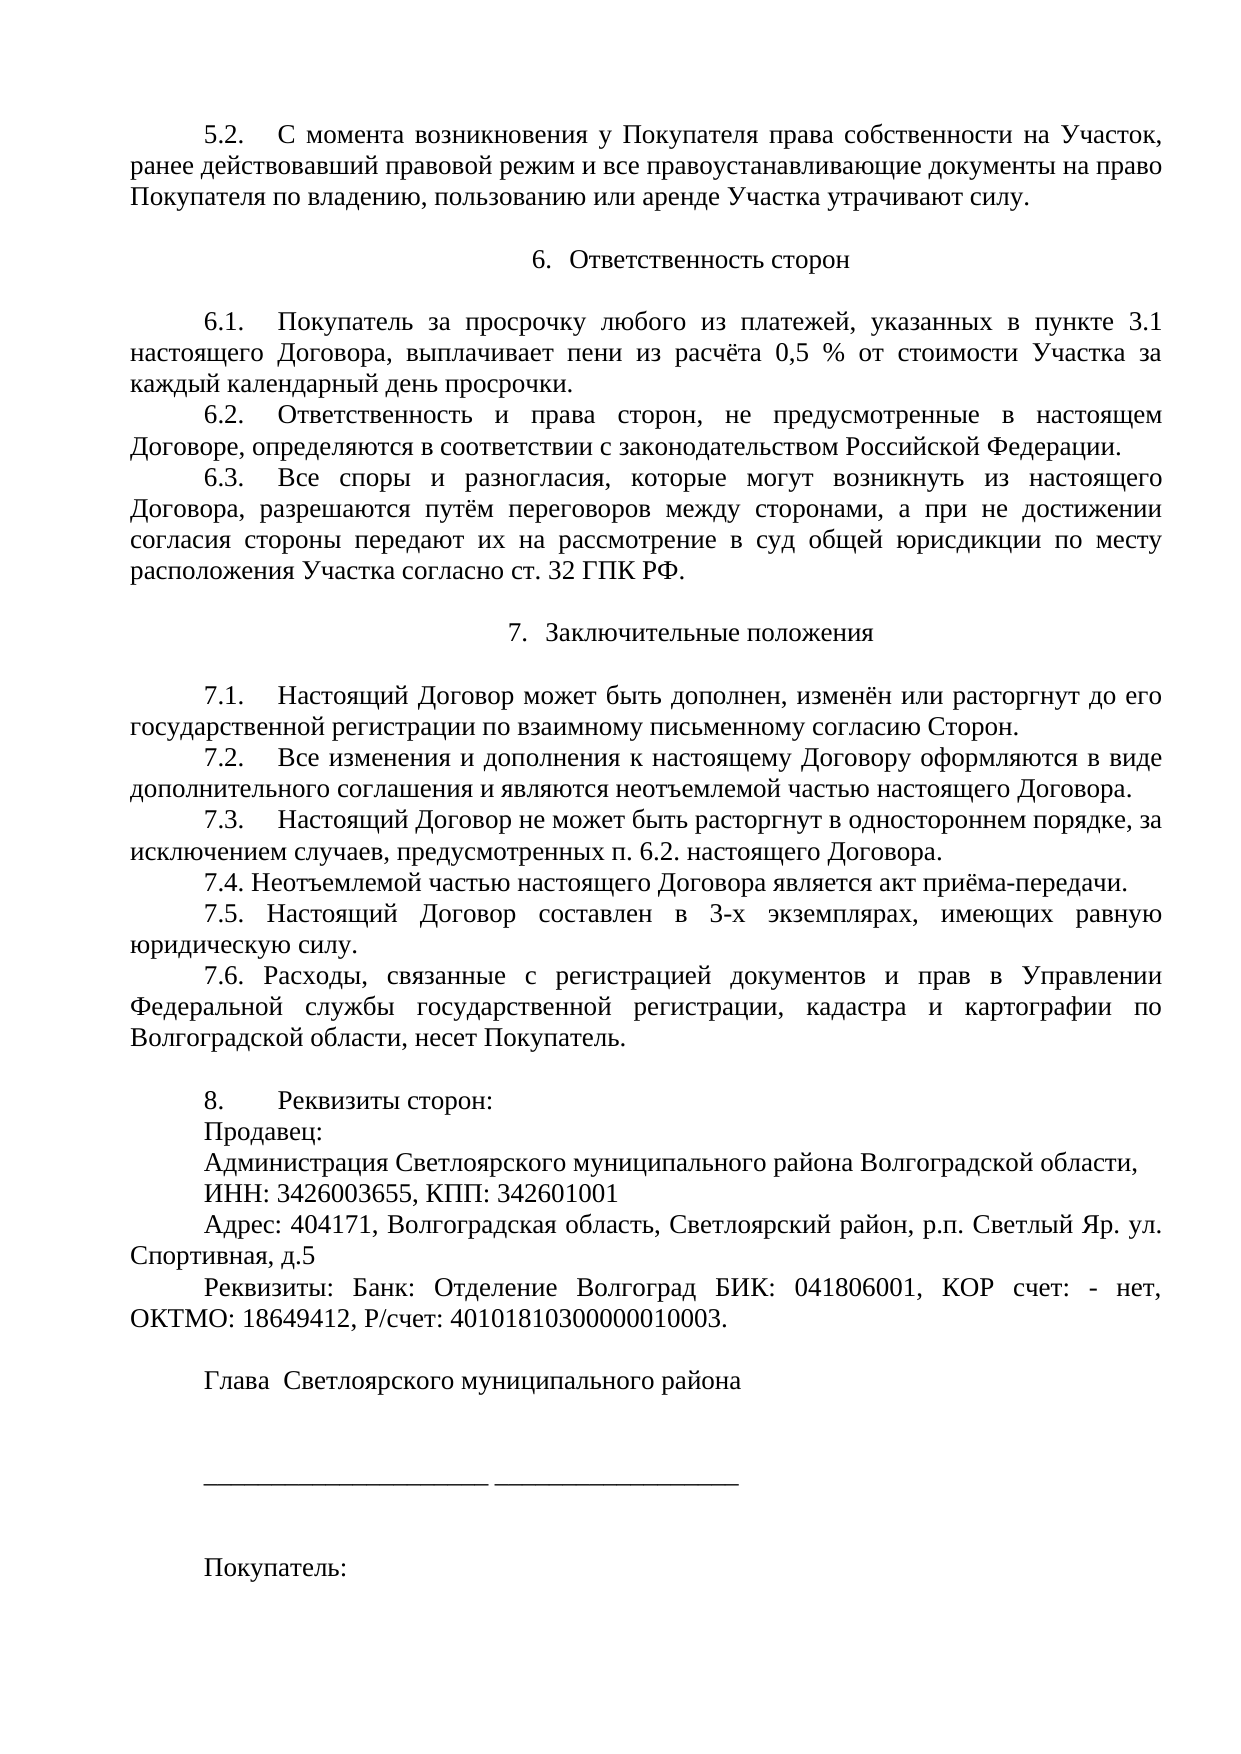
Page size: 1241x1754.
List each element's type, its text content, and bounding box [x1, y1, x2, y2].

text 5.2. С момента возникновения у Покупателя права собственности на Участок, ранее действовавший правовой режим и все правоустанавливающие документы на право Покупателя по владению, пользованию или аренде Участка утрачивают силу. [130, 118, 1163, 212]
text 7.3. Настоящий Договор не может быть расторгнут в одностороннем порядке, за исключением случаев, предусмотренных п. 6.2. настоящего Договора. [130, 803, 1163, 866]
text 8. Реквизиты сторон: [130, 1084, 1163, 1115]
text Реквизиты: Банк: Отделение Волгоград БИК: 041806001, КОР счет: - нет, ОКТМО: 18649412, Р/счет: 40101810300000010003. [130, 1271, 1163, 1333]
text 6.1. Покупатель за просрочку любого из платежей, указанных в пункте 3.1 настоящего Договора, выплачивает пени из расчёта 0,5 % от стоимости Участка за каждый календарный день просрочки. [130, 305, 1163, 398]
list Заключительные положения [218, 617, 1163, 648]
text Адрес: 404171, Волгоградская область, Светлоярский район, р.п. Светлый Яр. ул. Спортивная, д.5 [130, 1208, 1163, 1271]
text 6.3. Все споры и разногласия, которые могут возникнуть из настоящего Договора, разрешаются путём переговоров между сторонами, а при не достижении согласия стороны передают их на рассмотрение в суд общей юрисдикции по месту расположения Участка согласно ст. 32 ГПК РФ. [130, 461, 1163, 585]
list Ответственность сторон [218, 243, 1163, 274]
text 7.2. Все изменения и дополнения к настоящему Договору оформляются в виде дополнительного соглашения и являются неотъемлемой частью настоящего Договора. [130, 741, 1163, 803]
text Покупатель: [130, 1551, 1163, 1582]
text 6.2. Ответственность и права сторон, не предусмотренные в настоящем Договоре, определяются в соответствии с законодательством Российской Федерации. [130, 398, 1163, 461]
text 7.4. Неотъемлемой частью настоящего Договора является акт приёма-передачи. [130, 866, 1163, 897]
text _____________________ __________________ [130, 1457, 1163, 1489]
text Глава Светлоярского муниципального района [130, 1364, 1163, 1395]
text 7.1. Настоящий Договор может быть дополнен, изменён или расторгнут до его государственной регистрации по взаимному письменному согласию Сторон. [130, 679, 1163, 741]
text Продавец: [130, 1115, 1163, 1146]
text 7.6. Расходы, связанные с регистрацией документов и прав в Управлении Федеральной службы государственной регистрации, кадастра и картографии по Волгоградской области, несет Покупатель. [130, 959, 1163, 1053]
text ИНН: 3426003655, КПП: 342601001 [130, 1177, 1163, 1208]
text 7.5. Настоящий Договор составлен в 3-х экземплярах, имеющих равную юридическую силу. [130, 897, 1163, 959]
text Администрация Светлоярского муниципального района Волгоградской области, [130, 1146, 1163, 1177]
